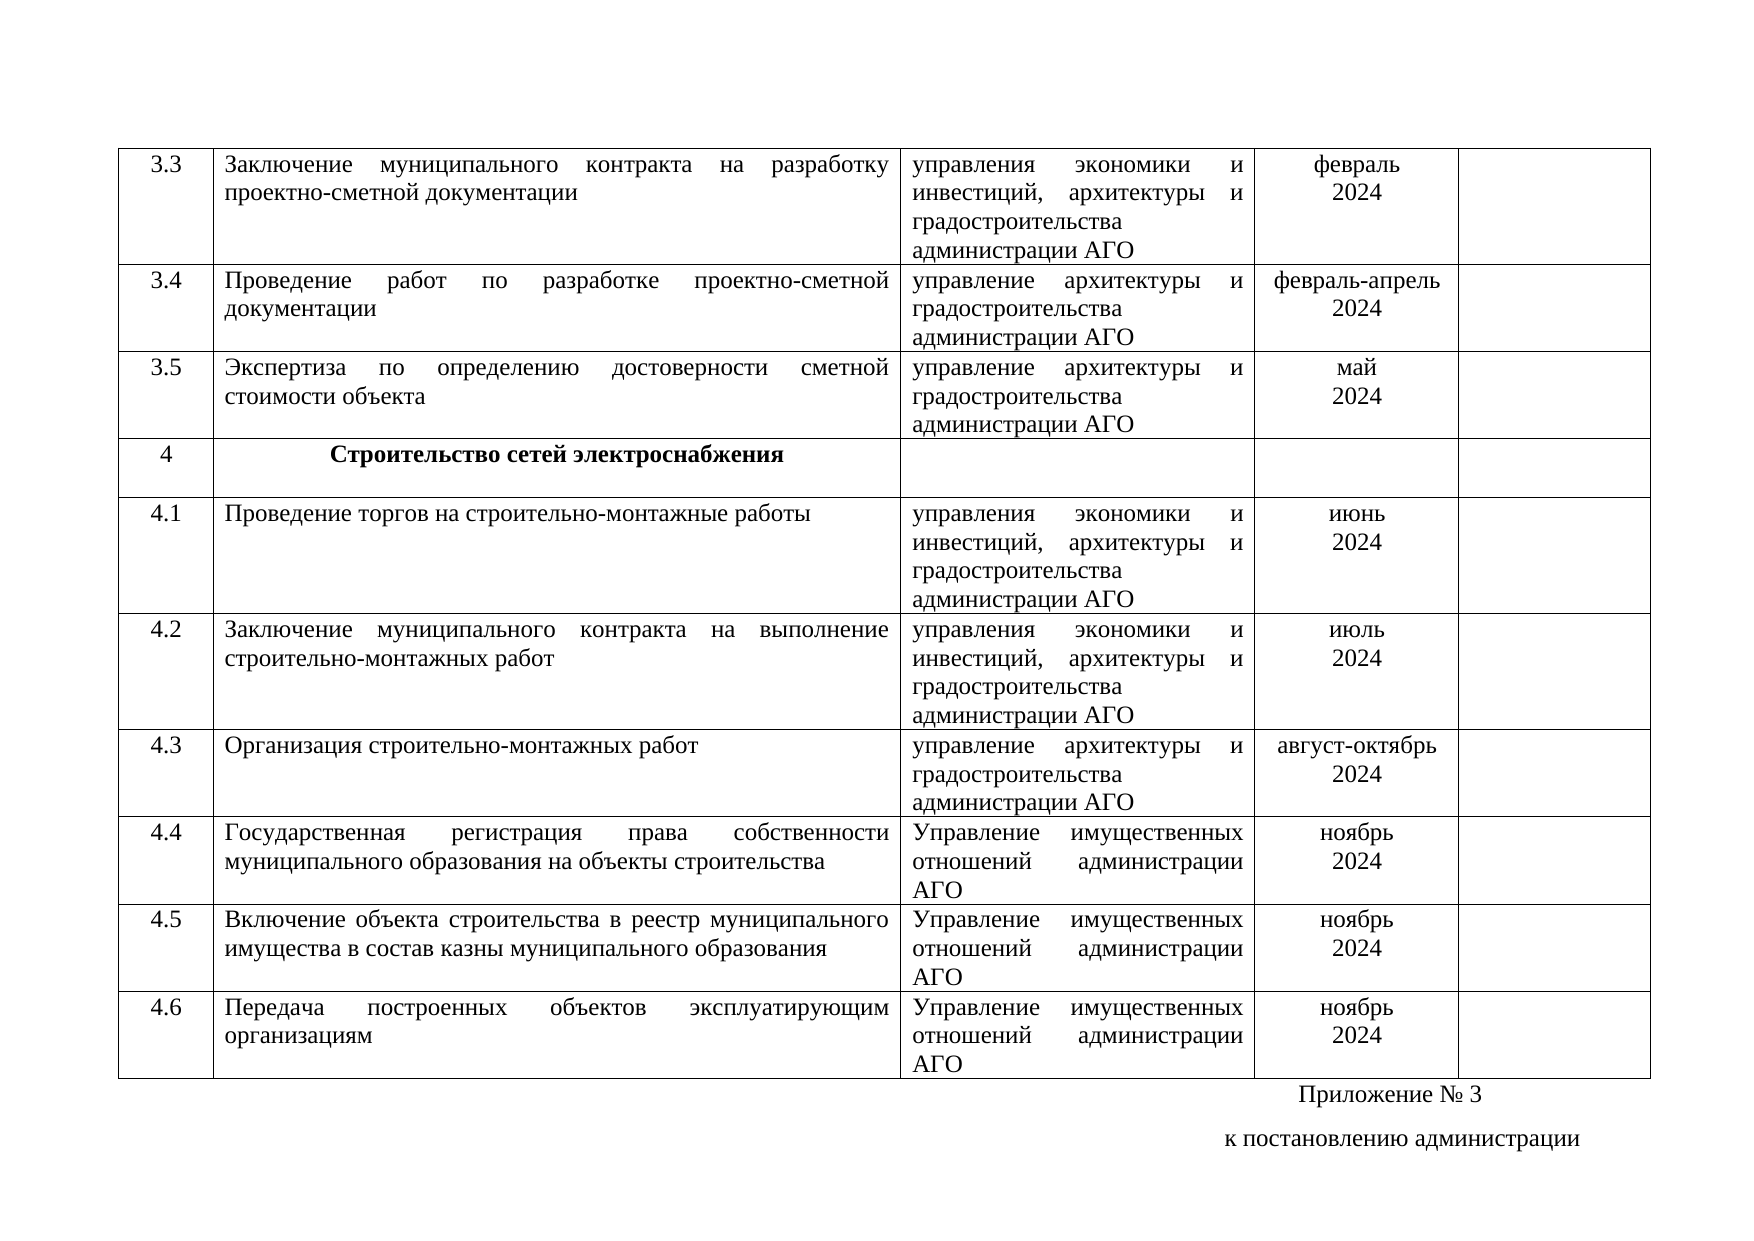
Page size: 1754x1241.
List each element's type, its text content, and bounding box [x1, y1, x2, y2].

table_cell [901, 439, 1254, 497]
table_cell Экспертиза по определению достоверности сметной стоимости объекта [214, 352, 900, 438]
table_cell [1459, 352, 1650, 438]
table_cell управление архитектуры и градостроительства администрации АГО [901, 265, 1254, 351]
table_cell февраль 2024 [1255, 149, 1458, 264]
text к постановлению администрации [118, 1123, 1634, 1152]
table_cell ноябрь 2024 [1255, 817, 1458, 903]
text Приложение № 3 [118, 1079, 1634, 1108]
table_cell Заключение муниципального контракта на выполнение строительно-монтажных работ [214, 614, 900, 729]
table_cell Заключение муниципального контракта на разработку проектно-сметной документации [214, 149, 900, 264]
table_cell ноябрь 2024 [1255, 905, 1458, 991]
table_cell управление архитектуры и градостроительства администрации АГО [901, 730, 1254, 816]
table_cell 4.4 [119, 817, 213, 903]
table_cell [901, 149, 1254, 264]
table_cell [1255, 439, 1458, 497]
table_cell 3.3 [119, 149, 213, 264]
table_cell февраль-апрель 2024 [1255, 265, 1458, 351]
table_cell управления экономики и инвестиций, архитектуры и градостроительства администрации АГО [901, 498, 1254, 613]
table_cell май 2024 [1255, 352, 1458, 438]
table_cell июль 2024 [1255, 614, 1458, 729]
table_cell управление архитектуры и градостроительства администрации АГО [901, 352, 1254, 438]
table_cell 3.4 [119, 265, 213, 351]
table_cell ноябрь 2024 [1255, 992, 1458, 1078]
table_cell 4.1 [119, 498, 213, 613]
table_cell [1459, 439, 1650, 497]
table_cell [1459, 498, 1650, 613]
table_cell Государственная регистрация права собственности муниципального образования на объекты строительства [214, 817, 900, 903]
table_cell август-октябрь 2024 [1255, 730, 1458, 816]
table_cell [1459, 614, 1650, 729]
table_cell [1459, 905, 1650, 991]
table_cell 4.2 [119, 614, 213, 729]
table_cell [1459, 265, 1650, 351]
table_cell управления экономики и инвестиций, архитектуры и градостроительства администрации АГО [901, 614, 1254, 729]
table_cell Проведение торгов на строительно-монтажные работы [214, 498, 900, 613]
table_cell Включение объекта строительства в реестр муниципального имущества в состав казны муниципального образования [214, 905, 900, 991]
table_cell Управление имущественных отношений администрации АГО [901, 905, 1254, 991]
table_cell [1459, 730, 1650, 816]
table_cell июнь 2024 [1255, 498, 1458, 613]
table_cell 4 [119, 439, 213, 497]
table_cell [1459, 992, 1650, 1078]
table_cell Управление имущественных отношений администрации АГО [901, 817, 1254, 903]
table_cell Проведение работ по разработке проектно-сметной документации [214, 265, 900, 351]
table_cell Строительство сетей электроснабжения [214, 439, 900, 497]
table_cell 4.6 [119, 992, 213, 1078]
table_cell 4.3 [119, 730, 213, 816]
table_cell 4.5 [119, 905, 213, 991]
table_cell Передача построенных объектов эксплуатирующим организациям [214, 992, 900, 1078]
table_cell [1459, 149, 1650, 264]
table_cell Организация строительно-монтажных работ [214, 730, 900, 816]
table_cell 3.5 [119, 352, 213, 438]
table_cell Управление имущественных отношений администрации АГО [901, 992, 1254, 1078]
table_cell [1459, 817, 1650, 903]
